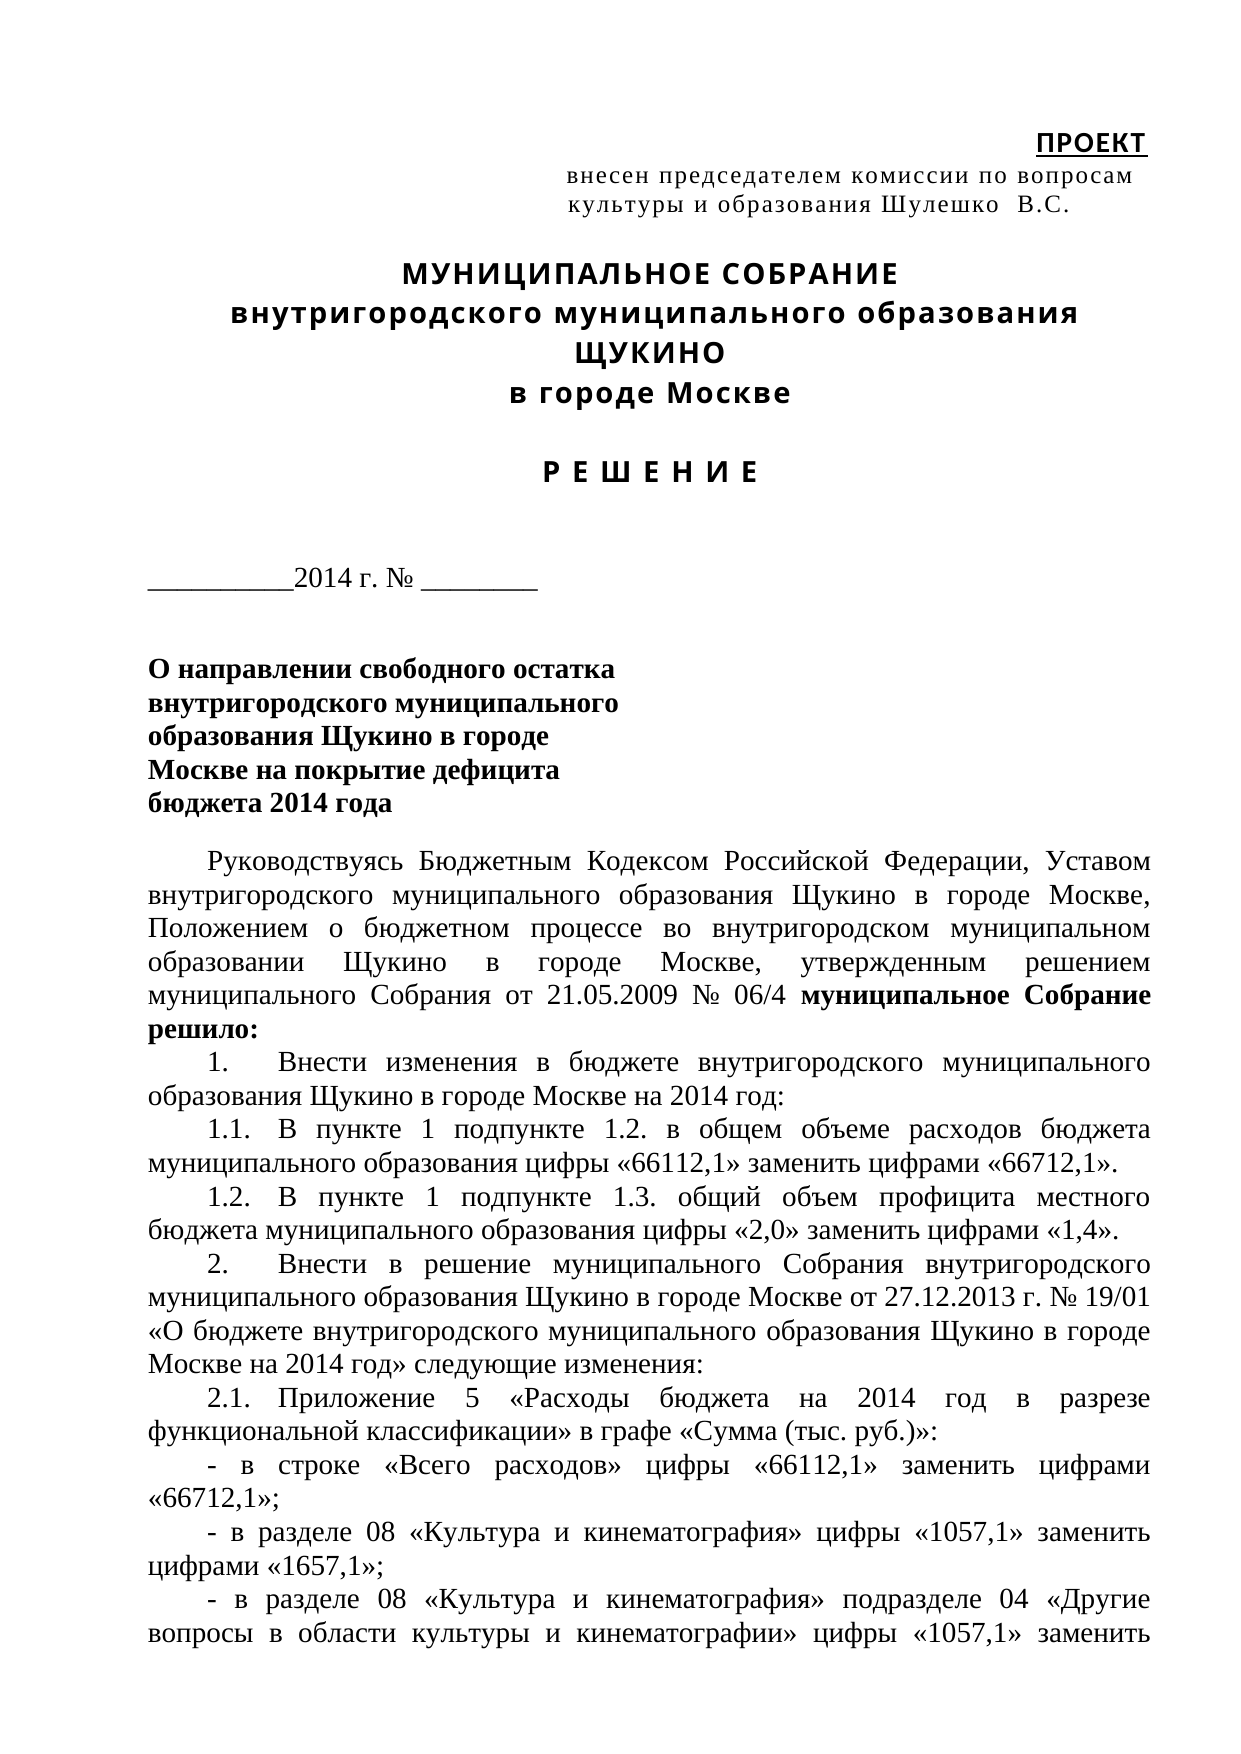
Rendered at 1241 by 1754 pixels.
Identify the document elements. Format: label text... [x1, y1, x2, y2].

text - в строке «Всего расходов» цифры «66112,1» заменить цифрами «66712,1»; [148, 1447, 1152, 1514]
text ЩУКИНО [148, 332, 1152, 372]
text - в разделе 08 «Культура и кинематография» цифры «1057,1» заменить цифрами «1657,1»; [148, 1514, 1152, 1581]
subtitle О направлении свободного остатка [148, 651, 1152, 685]
title __________2014 г. № ________ [148, 560, 1152, 594]
text Руководствуясь Бюджетным Кодексом Российской Федерации, Уставом внутригородского муниципального образования Щукино в городе Москве, Положением о бюджетном процессе во внутригородском муниципальном образовании Щукино в городе Москве, утвержденным решением муниципального Собрания от 21.05.2009 № 06/4 муниципальное Собрание решило: [148, 843, 1152, 1044]
text 1.1. В пункте 1 подпункте 1.2. в общем объеме расходов бюджета муниципального образования цифры «66112,1» заменить цифрами «66712,1». [148, 1112, 1152, 1179]
subtitle образования Щукино в городе [148, 718, 1152, 752]
text 1.2. В пункте 1 подпункте 1.3. общий объем профицита местного бюджета муниципального образования цифры «2,0» заменить цифрами «1,4». [148, 1179, 1152, 1246]
text культуры и образования Шулешко В.С. [148, 189, 1152, 217]
text Р Е Ш Е Н И Е [148, 451, 1152, 491]
subtitle Москве на покрытие дефицита [148, 752, 1152, 786]
text МУНИЦИПАЛЬНОЕ СОБРАНИЕ [148, 253, 1152, 293]
subtitle бюджета 2014 года [148, 786, 1152, 819]
text ПРОЕКТ [148, 124, 1152, 160]
text 2.1. Приложение 5 «Расходы бюджета на 2014 год в разрезе функциональной классификации» в графе «Сумма (тыс. руб.)»: [148, 1380, 1152, 1447]
text внесен председателем комиссии по вопросам [148, 160, 1152, 189]
text 1. Внести изменения в бюджете внутригородского муниципального образования Щукино в городе Москве на 2014 год: [148, 1044, 1152, 1112]
subtitle внутригородского муниципального [148, 685, 1152, 718]
text внутригородского муниципального образования [148, 293, 1152, 332]
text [148, 1581, 1152, 1648]
text в городе Москве [148, 372, 1152, 412]
text 2. Внести в решение муниципального Собрания внутригородского муниципального образования Щукино в городе Москве от 27.12.2013 г. № 19/01 «О бюджете внутригородского муниципального образования Щукино в городе Москве на 2014 год» следующие изменения: [148, 1246, 1152, 1380]
